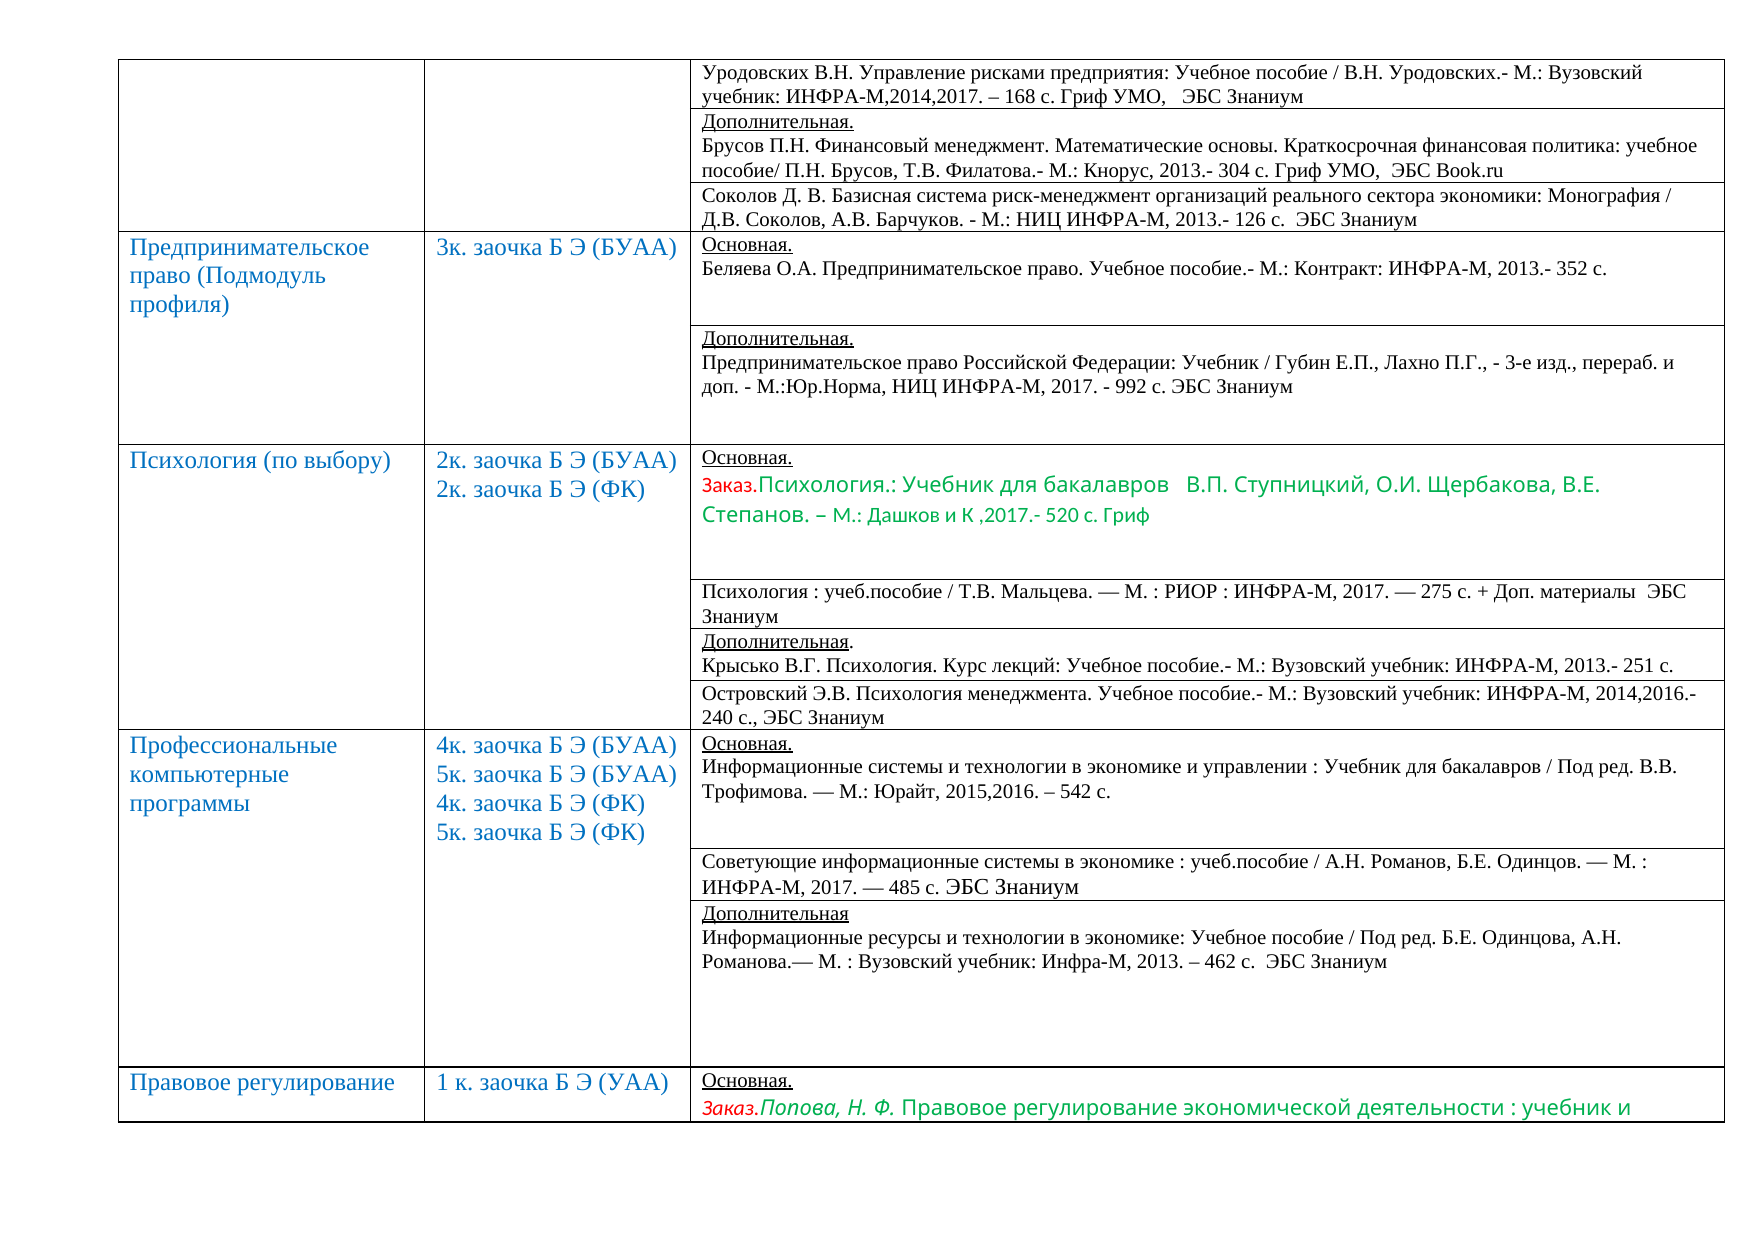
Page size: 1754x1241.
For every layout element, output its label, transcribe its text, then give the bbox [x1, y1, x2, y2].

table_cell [425, 1068, 690, 1121]
table_cell Островский Э.В. Психология менеджмента. Учебное пособие.- М.: Вузовский учебник: ИНФРА-М, 2014,2016.- 240 с., ЭБС Знаниум [691, 681, 1724, 729]
table_cell Дополнительная. Крысько В.Г. Психология. Курс лекций: Учебное пособие.- М.: Вузовский учебник: ИНФРА-М, 2013.- 251 с. [691, 629, 1724, 680]
table_cell Предпринимательское право (Подмодуль профиля) [119, 232, 424, 444]
table_cell 2к. заочка Б Э (БУАА) 2к. заочка Б Э (ФК) [425, 445, 690, 729]
table_cell Психология : учеб.пособие / Т.В. Мальцева. — М. : РИОР : ИНФРА-М, 2017. — 275 с. + Доп. материалы ЭБС Знаниум [691, 580, 1724, 628]
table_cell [119, 1068, 424, 1121]
table_cell Психология (по выбору) [119, 445, 424, 729]
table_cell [691, 1068, 1724, 1121]
table_cell Соколов Д. В. Базисная система риск-менеджмент организаций реального сектора экономики: Монография / Д.В. Соколов, А.В. Барчуков. - М.: НИЦ ИНФРА-М, 2013.- 126 с. ЭБС Знаниум [691, 183, 1724, 231]
table_cell Основная. Беляева О.А. Предпринимательское право. Учебное пособие.- М.: Контракт: ИНФРА-М, 2013.- 352 с. [691, 232, 1724, 324]
table_cell Дополнительная Информационные ресурсы и технологии в экономике: Учебное пособие / Под ред. Б.Е. Одинцова, А.Н. Романова.— М. : Вузовский учебник: Инфра-М, 2013. – 462 с. ЭБС Знаниум [691, 901, 1724, 1066]
table_cell 4к. заочка Б Э (БУАА) 5к. заочка Б Э (БУАА) 4к. заочка Б Э (ФК) 5к. заочка Б Э (ФК) [425, 730, 690, 1066]
table_cell 3к. заочка Б Э (БУАА) [425, 232, 690, 444]
table_cell Советующие информационные системы в экономике : учеб.пособие / А.Н. Романов, Б.Е. Одинцов. — М. : ИНФРА-М, 2017. — 485 с. ЭБС Знаниум [691, 849, 1724, 899]
table_cell Дополнительная. Предпринимательское право Российской Федерации: Учебник / Губин Е.П., Лахно П.Г., - 3-е изд., перераб. и доп. - М.:Юр.Норма, НИЦ ИНФРА-М, 2017. - 992 с. ЭБС Знаниум [691, 326, 1724, 444]
table_cell Профессиональные компьютерные программы [119, 730, 424, 1066]
table_cell Основная. Информационные системы и технологии в экономике и управлении : Учебник для бакалавров / Под ред. В.В. Трофимова. — М.: Юрайт, 2015,2016. – 542 с. [691, 730, 1724, 848]
table_cell Основная. Заказ.Психология.: Учебник для бакалавров В.П. Ступницкий, О.И. Щербакова, В.Е. Степанов. – М.: Дашков и К ,2017.- 520 с. Гриф [691, 445, 1724, 578]
